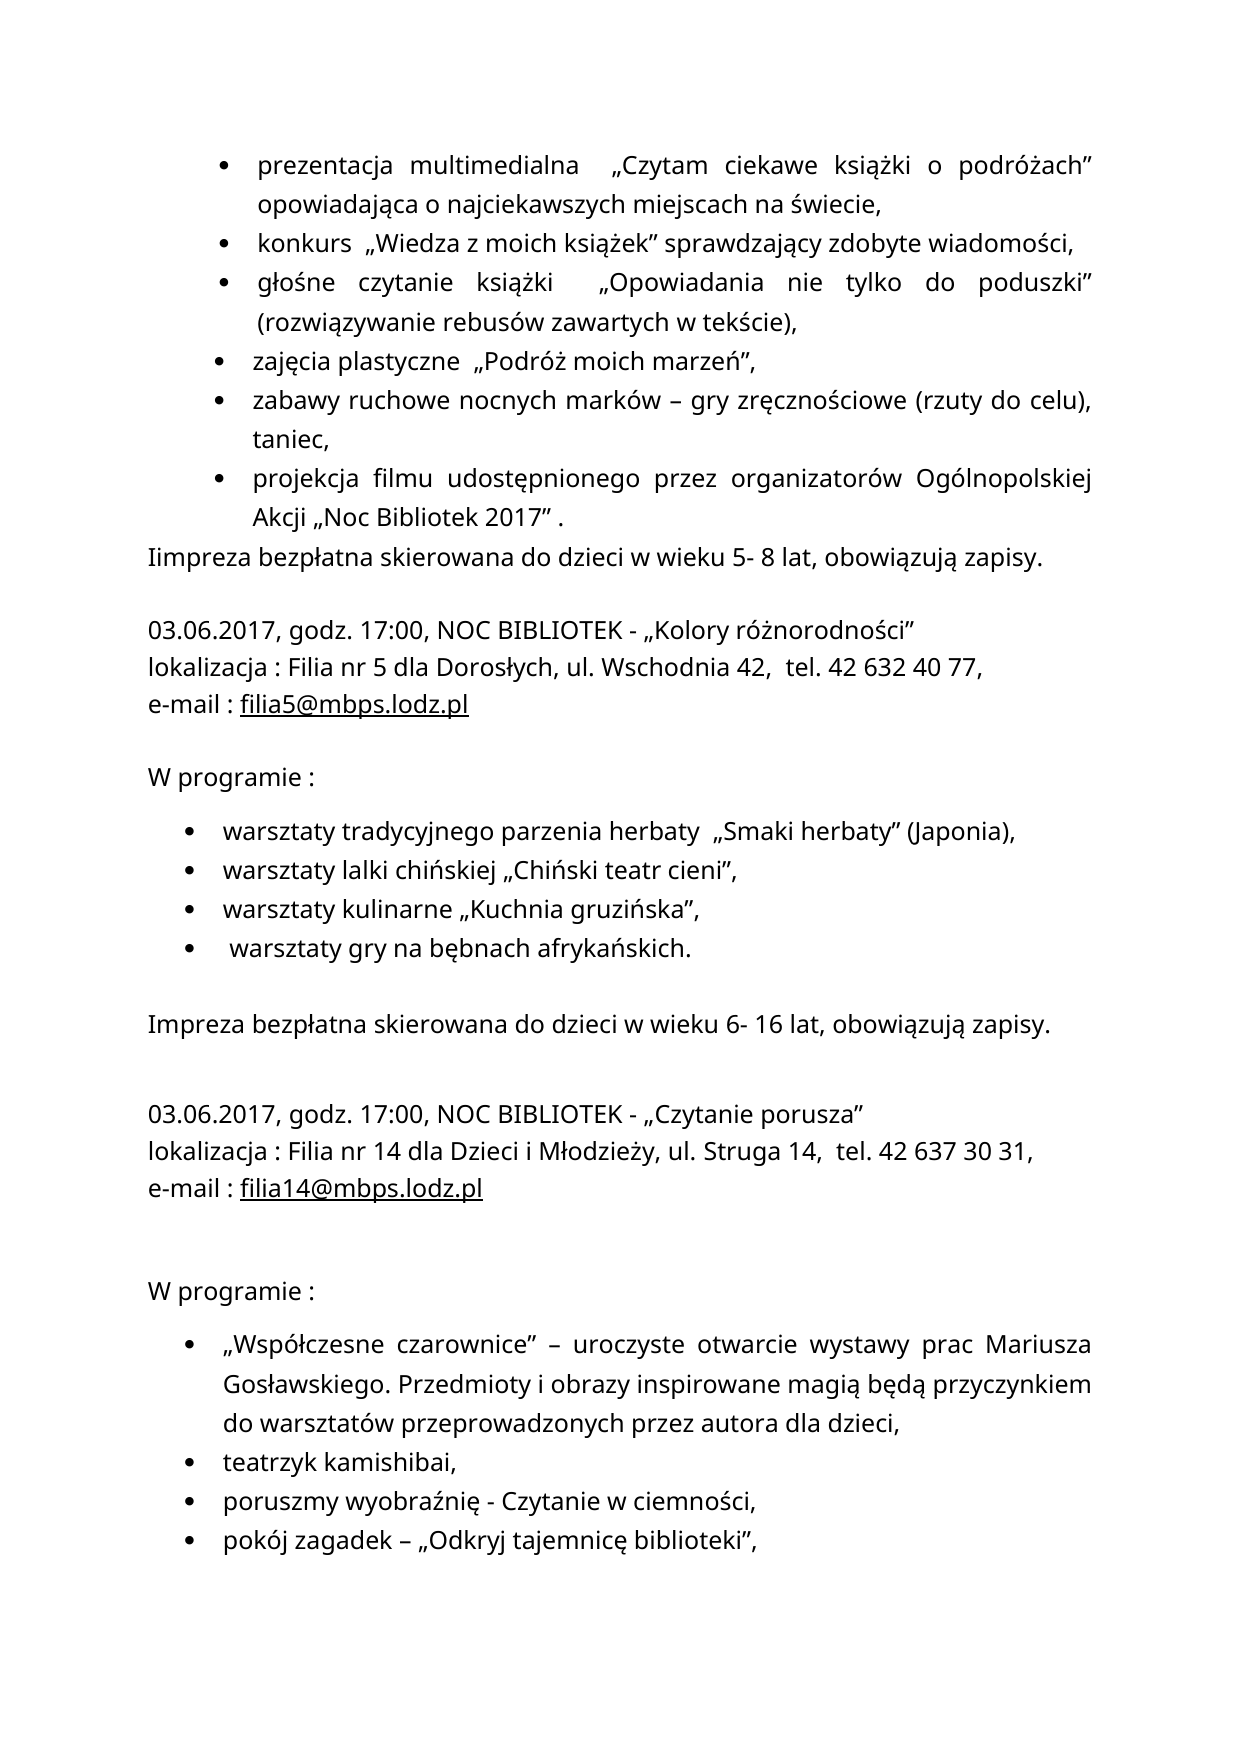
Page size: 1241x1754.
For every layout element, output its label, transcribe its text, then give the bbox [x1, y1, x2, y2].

list zajęcia plastyczne „Podróż moich marzeń”, [215, 343, 1093, 377]
list projekcja filmu udostępnionego przez organizatorów Ogólnopolskiej Akcji „Noc Bibliotek 2017” . [215, 461, 1093, 534]
text 03.06.2017, godz. 17:00, NOC BIBLIOTEK - „Czytanie porusza” [148, 1097, 1093, 1131]
list warsztaty tradycyjnego parzenia herbaty „Smaki herbaty” (Japonia), [185, 813, 1093, 847]
list pokój zagadek – „Odkryj tajemnicę biblioteki”, [185, 1523, 1093, 1557]
list poruszmy wyobraźnię - Czytanie w ciemności, [185, 1484, 1093, 1518]
list warsztaty gry na bębnach afrykańskich. [185, 931, 1093, 965]
text Impreza bezpłatna skierowana do dzieci w wieku 6- 16 lat, obowiązują zapisy. [148, 1007, 1093, 1041]
list warsztaty kulinarne „Kuchnia gruzińska”, [185, 892, 1093, 926]
list głośne czytanie książki „Opowiadania nie tylko do poduszki” (rozwiązywanie rebusów zawartych w tekście), [219, 265, 1093, 338]
list konkurs „Wiedza z moich książek” sprawdzający zdobyte wiadomości, [219, 226, 1093, 260]
text Iimpreza bezpłatna skierowana do dzieci w wieku 5- 8 lat, obowiązują zapisy. [148, 539, 1093, 573]
list teatrzyk kamishibai, [185, 1445, 1093, 1479]
text W programie : [148, 1274, 1093, 1308]
text e-mail : filia14@mbps.lodz.pl [148, 1171, 1093, 1204]
text W programie : [148, 760, 1093, 794]
text lokalizacja : Filia nr 14 dla Dzieci i Młodzieży, ul. Struga 14, tel. 42 637 30 31, [148, 1134, 1093, 1168]
text lokalizacja : Filia nr 5 dla Dorosłych, ul. Wschodnia 42, tel. 42 632 40 77, [148, 649, 1093, 684]
list prezentacja multimedialna „Czytam ciekawe książki o podróżach” opowiadająca o najciekawszych miejscach na świecie, [219, 148, 1093, 221]
list „Współczesne czarownice” – uroczyste otwarcie wystawy prac Mariusza Gosławskiego. Przedmioty i obrazy inspirowane magią będą przyczynkiem do warsztatów przeprowadzonych przez autora dla dzieci, [185, 1327, 1093, 1439]
text 03.06.2017, godz. 17:00, NOC BIBLIOTEK - „Kolory różnorodności” [148, 613, 1093, 647]
list warsztaty lalki chińskiej „Chiński teatr cieni”, [185, 852, 1093, 887]
list zabawy ruchowe nocnych marków – gry zręcznościowe (rzuty do celu), taniec, [215, 383, 1093, 456]
text e-mail : filia5@mbps.lodz.pl [148, 686, 1093, 720]
